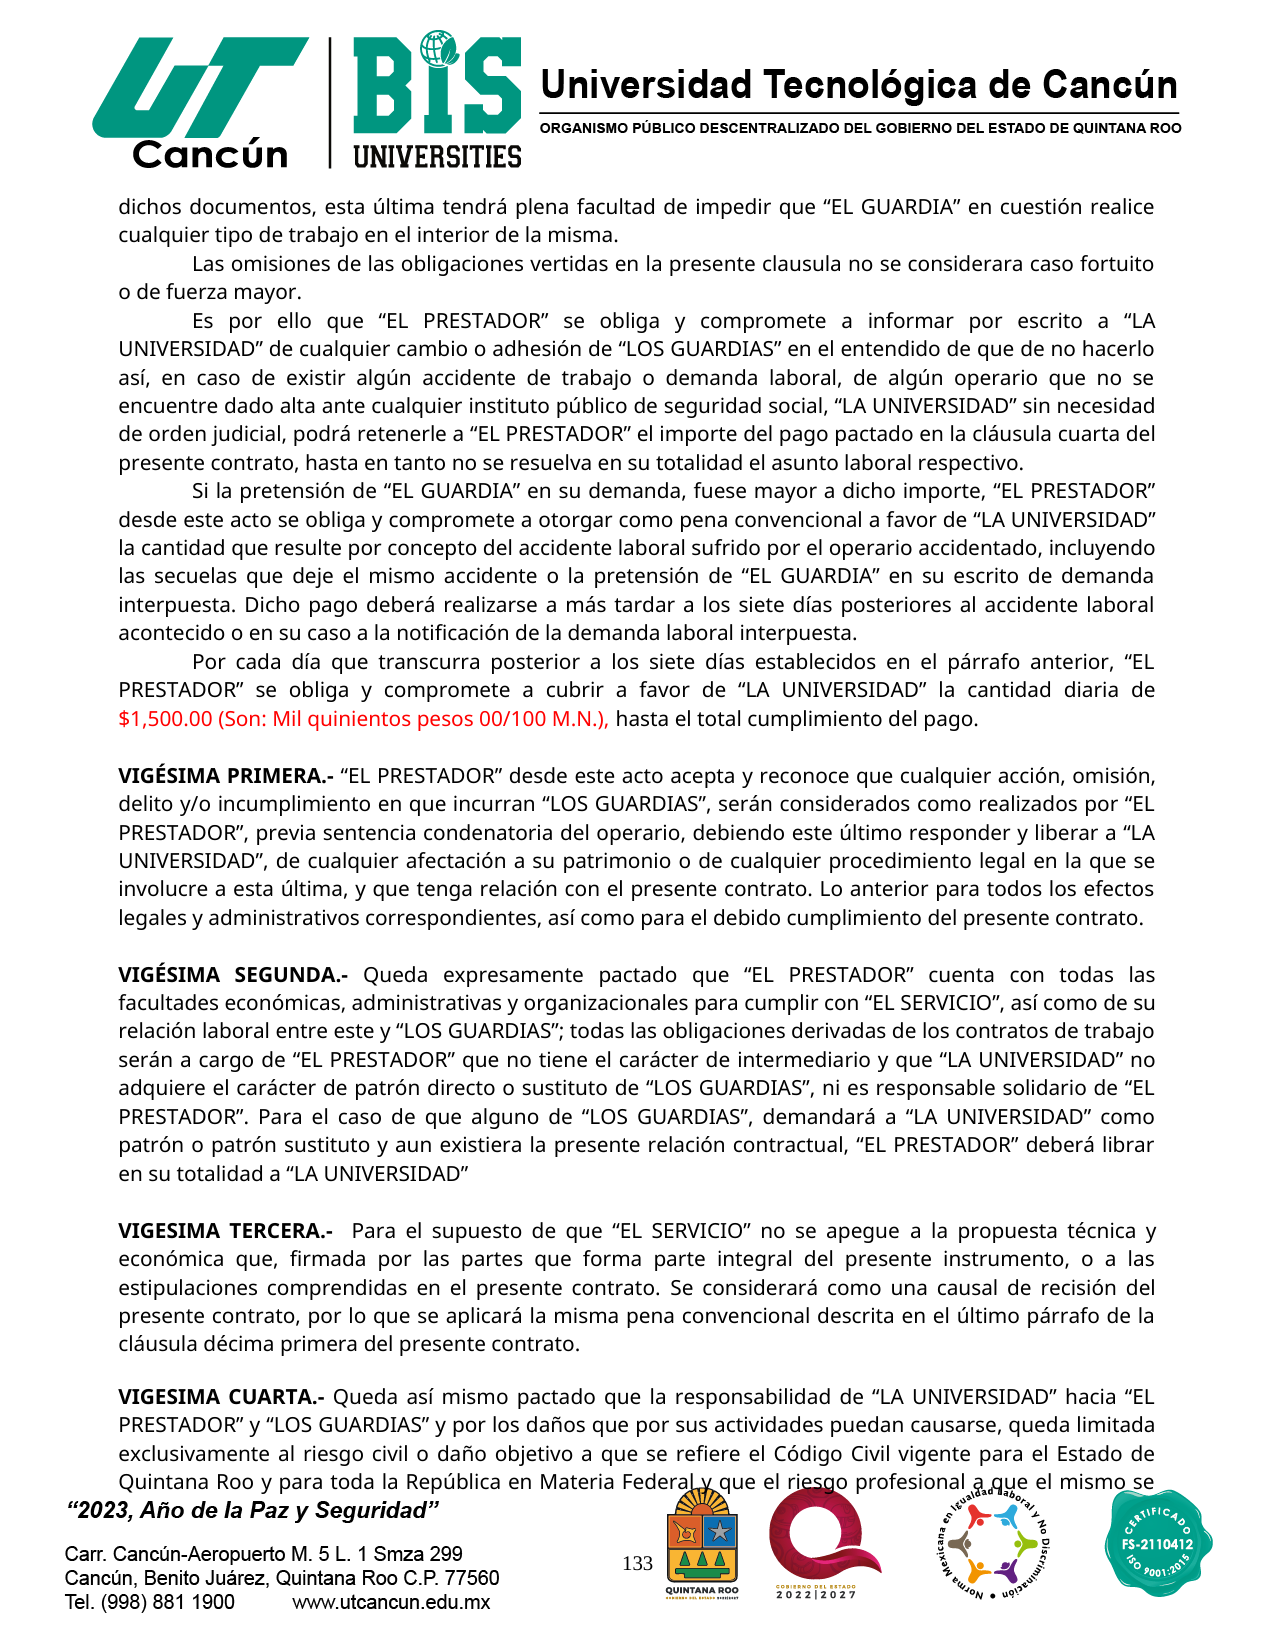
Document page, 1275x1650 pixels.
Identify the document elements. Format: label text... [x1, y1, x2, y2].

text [118, 192, 1157, 249]
text VIGÉSIMA SEGUNDA.- Queda expresamente pactado que “EL PRESTADOR” cuenta con todas las facultades económicas, administrativas y organizacionales para cumplir con “EL SERVICIO”, así como de su relación laboral entre este y “LOS GUARDIAS”; todas las obligaciones derivadas de los contratos de trabajo serán a cargo de “EL PRESTADOR” que no tiene el carácter de intermediario y que “LA UNIVERSIDAD” no adquiere el carácter de patrón directo o sustituto de “LOS GUARDIAS”, ni es responsable solidario de “EL PRESTADOR”. Para el caso de que alguno de “LOS GUARDIAS”, demandará a “LA UNIVERSIDAD” como patrón o patrón sustituto y aun existiera la presente relación contractual, “EL PRESTADOR” deberá librar en su totalidad a “LA UNIVERSIDAD” [118, 960, 1157, 1187]
text Si la pretensión de “EL GUARDIA” en su demanda, fuese mayor a dicho importe, “EL PRESTADOR” desde este acto se obliga y compromete a otorgar como pena convencional a favor de “LA UNIVERSIDAD” la cantidad que resulte por concepto del accidente laboral sufrido por el operario accidentado, incluyendo las secuelas que deje el mismo accidente o la pretensión de “EL GUARDIA” en su escrito de demanda interpuesta. Dicho pago deberá realizarse a más tardar a los siete días posteriores al accidente laboral acontecido o en su caso a la notificación de la demanda laboral interpuesta. [118, 476, 1157, 647]
text Por cada día que transcurra posterior a los siete días establecidos en el párrafo anterior, “EL PRESTADOR” se obliga y compromete a cubrir a favor de “LA UNIVERSIDAD” la cantidad diaria de $1,500.00 (Son: Mil quinientos pesos 00/100 M.N.), hasta el total cumplimiento del pago. [118, 647, 1157, 732]
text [118, 1382, 1157, 1496]
picture [1, 1450, 1275, 1650]
text VIGESIMA TERCERA.- Para el supuesto de que “EL SERVICIO” no se apegue a la propuesta técnica y económica que, firmada por las partes que forma parte integral del presente instrumento, o a las estipulaciones comprendidas en el presente contrato. Se considerará como una causal de recisión del presente contrato, por lo que se aplicará la misma pena convencional descrita en el último párrafo de la cláusula décima primera del presente contrato. [118, 1216, 1157, 1358]
text Es por ello que “EL PRESTADOR” se obliga y compromete a informar por escrito a “LA UNIVERSIDAD” de cualquier cambio o adhesión de “LOS GUARDIAS” en el entendido de que de no hacerlo así, en caso de existir algún accidente de trabajo o demanda laboral, de algún operario que no se encuentre dado alta ante cualquier instituto público de seguridad social, “LA UNIVERSIDAD” sin necesidad de orden judicial, podrá retenerle a “EL PRESTADOR” el importe del pago pactado en la cláusula cuarta del presente contrato, hasta en tanto no se resuelva en su totalidad el asunto laboral respectivo. [118, 306, 1157, 476]
picture [0, 0, 1274, 207]
text VIGÉSIMA PRIMERA.- “EL PRESTADOR” desde este acto acepta y reconoce que cualquier acción, omisión, delito y/o incumplimiento en que incurran “LOS GUARDIAS”, serán considerados como realizados por “EL PRESTADOR”, previa sentencia condenatoria del operario, debiendo este último responder y liberar a “LA UNIVERSIDAD”, de cualquier afectación a su patrimonio o de cualquier procedimiento legal en la que se involucre a esta última, y que tenga relación con el presente contrato. Lo anterior para todos los efectos legales y administrativos correspondientes, así como para el debido cumplimiento del presente contrato. [118, 761, 1157, 931]
text Las omisiones de las obligaciones vertidas en la presente clausula no se considerara caso fortuito o de fuerza mayor. [118, 249, 1157, 306]
